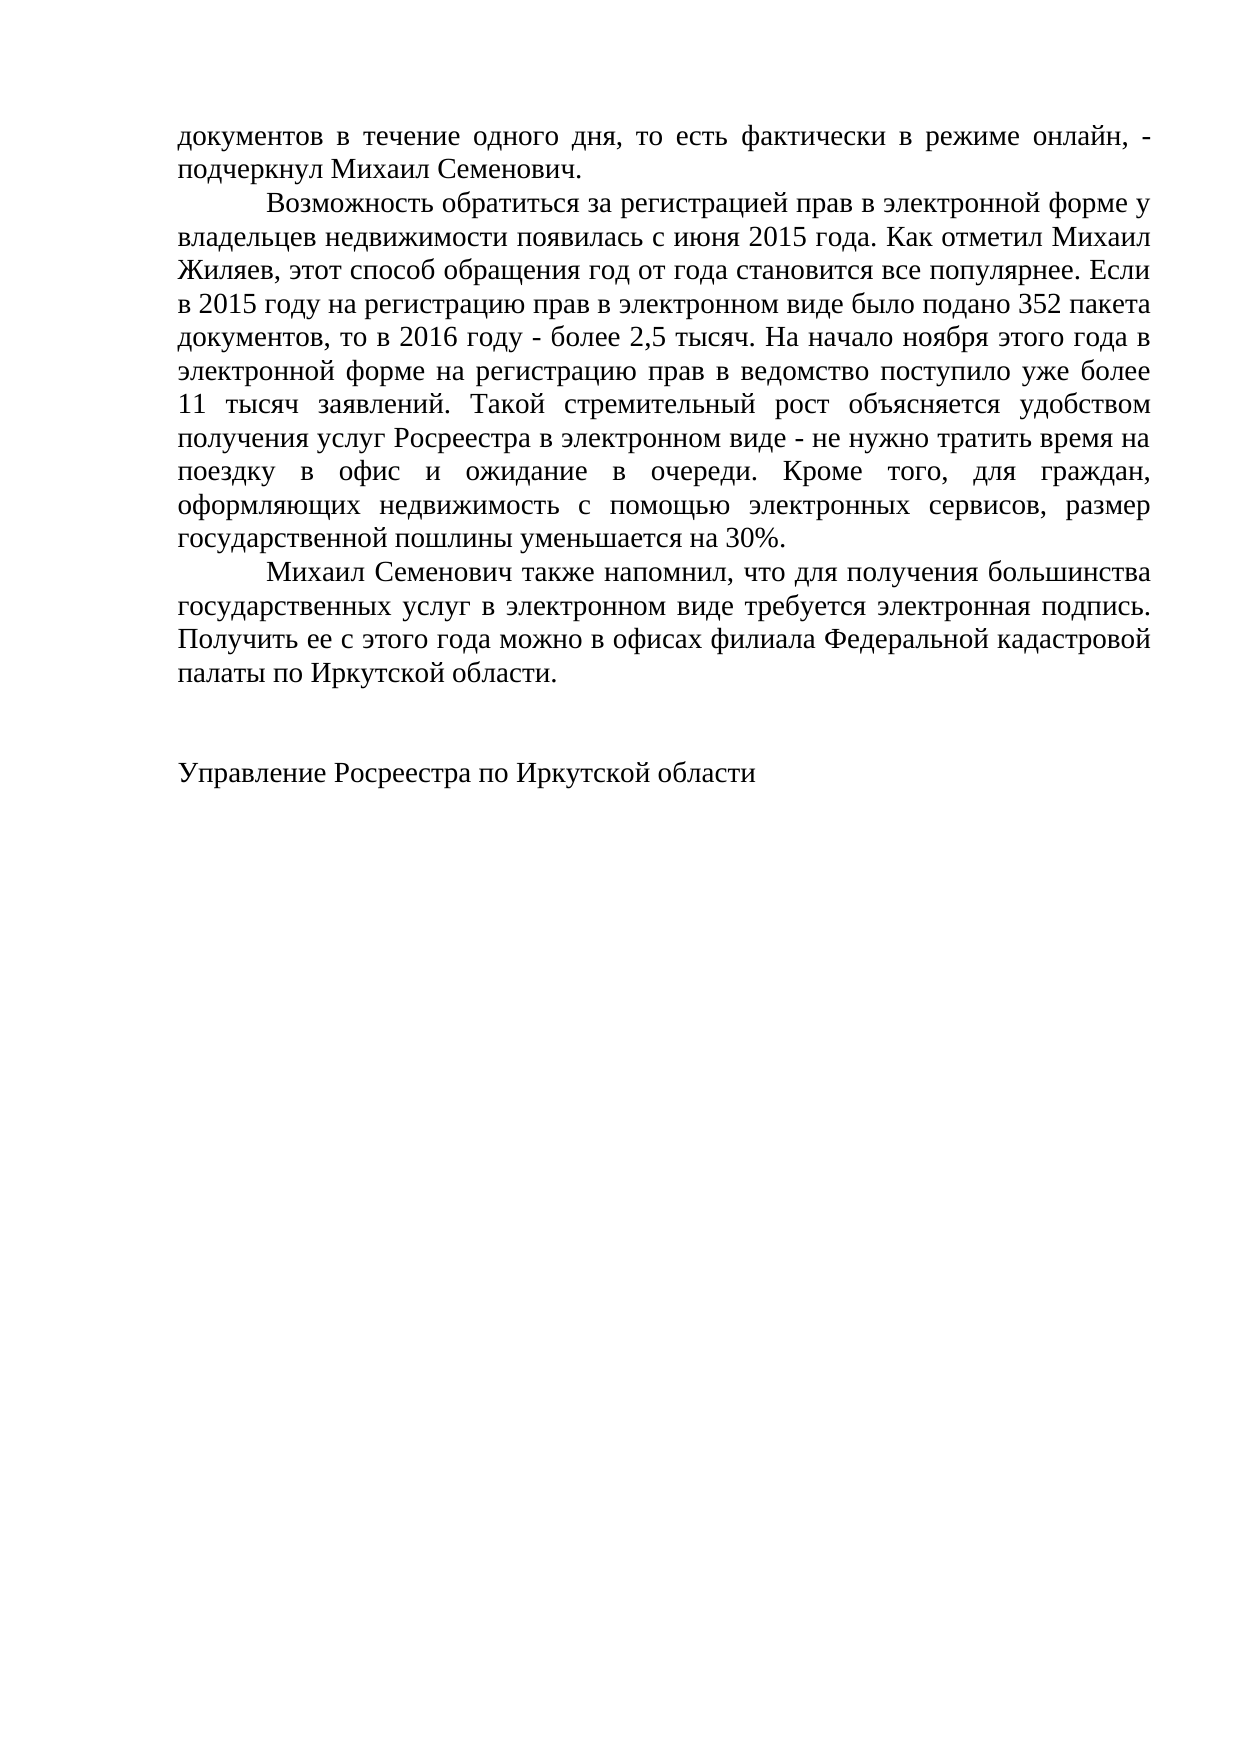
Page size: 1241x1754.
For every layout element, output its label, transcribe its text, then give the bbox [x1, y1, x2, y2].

text Управление Росреестра по Иркутской области [177, 755, 1152, 789]
text Возможность обратиться за регистрацией прав в электронной форме у владельцев недвижимости появилась с июня 2015 года. Как отметил Михаил Жиляев, этот способ обращения год от года становится все популярнее. Если в 2015 году на регистрацию прав в электронном виде было подано 352 пакета документов, то в 2016 году - более 2,5 тысяч. На начало ноября этого года в электронной форме на регистрацию прав в ведомство поступило уже более 11 тысяч заявлений. Такой стремительный рост объясняется удобством получения услуг Росреестра в электронном виде - не нужно тратить время на поездку в офис и ожидание в очереди. Кроме того, для граждан, оформляющих недвижимость с помощью электронных сервисов, размер государственной пошлины уменьшается на 30%. [177, 185, 1152, 554]
text Михаил Семенович также напомнил, что для получения большинства государственных услуг в электронном виде требуется электронная подпись. Получить ее с этого года можно в офисах филиала Федеральной кадастровой палаты по Иркутской области. [177, 554, 1152, 688]
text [177, 118, 1152, 185]
